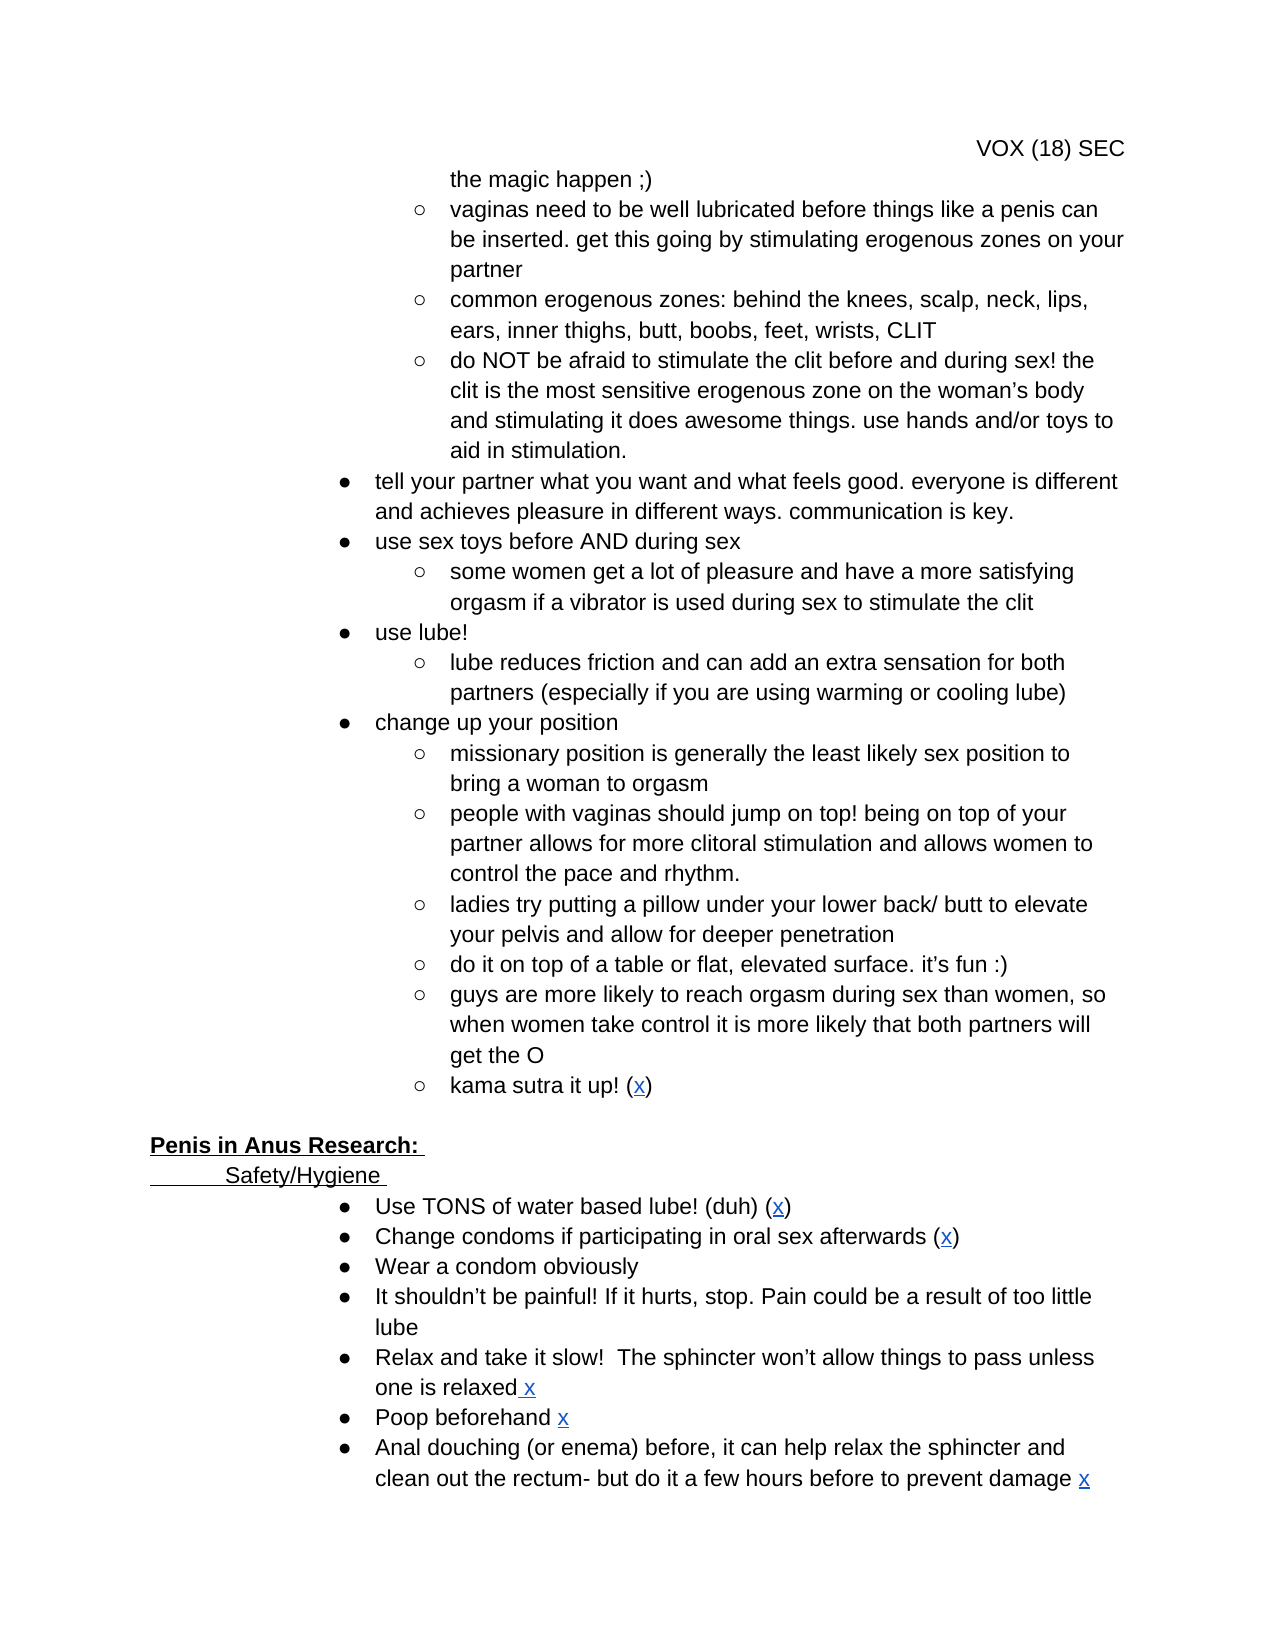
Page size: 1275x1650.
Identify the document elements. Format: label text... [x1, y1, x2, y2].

list tell your partner what you want and what feels good. everyone is different and achieves pleasure in different ways. communication is key. [338, 468, 1125, 524]
list It shouldn’t be painful! If it hurts, stop. Pain could be a result of too little lube [338, 1283, 1125, 1340]
list kama sutra it up! (x) [413, 1072, 1125, 1098]
list do NOT be afraid to stimulate the clit before and during sex! the clit is the most sensitive erogenous zone on the woman’s body and stimulating it does awesome things. use hands and/or toys to aid in stimulation. [413, 347, 1125, 464]
list guys are more likely to reach orgasm during sex than women, so when women take control it is more likely that both partners will get the O [413, 981, 1125, 1068]
list Relax and take it slow! The sphincter won’t allow things to pass unless one is relaxed x [338, 1344, 1125, 1400]
list use lube! [338, 619, 1125, 645]
list change up your position [338, 709, 1125, 736]
list Anal douching (or enema) before, it can help relax the sphincter and clean out the rectum- but do it a few hours before to prevent damage x [338, 1434, 1125, 1491]
list do it on top of a table or flat, elevated surface. it’s fun :) [413, 951, 1125, 977]
list people with vaginas should jump on top! being on top of your partner allows for more clitoral stimulation and allows women to control the pace and rhythm. [413, 800, 1125, 887]
list Poop beforehand x [338, 1404, 1125, 1431]
list missionary position is generally the least likely sex position to bring a woman to orgasm [413, 739, 1125, 796]
list some women get a lot of pleasure and have a more satisfying orgasm if a vibrator is used during sex to stimulate the clit [413, 558, 1125, 615]
list common erogenous zones: behind the knees, scalp, neck, lips, ears, inner thighs, butt, boobs, feet, wrists, CLIT [413, 286, 1125, 343]
list ladies try putting a pillow under your lower back/ butt to elevate your pelvis and allow for deeper penetration [413, 891, 1125, 947]
list Use TONS of water based lube! (duh) (x) [338, 1193, 1125, 1219]
text Safety/Hygiene [150, 1162, 1125, 1189]
list use sex toys before AND during sex [338, 528, 1125, 554]
list vaginas need to be well lubricated before things like a penis can be inserted. get this going by stimulating erogenous zones on your partner [413, 196, 1125, 283]
list Wear a condom obviously [338, 1253, 1125, 1279]
list Change condoms if participating in oral sex afterwards (x) [338, 1223, 1125, 1249]
list lube reduces friction and can add an extra sensation for both partners (especially if you are using warming or cooling lube) [413, 649, 1125, 706]
text Penis in Anus Research: [150, 1132, 1125, 1159]
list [413, 166, 1125, 192]
